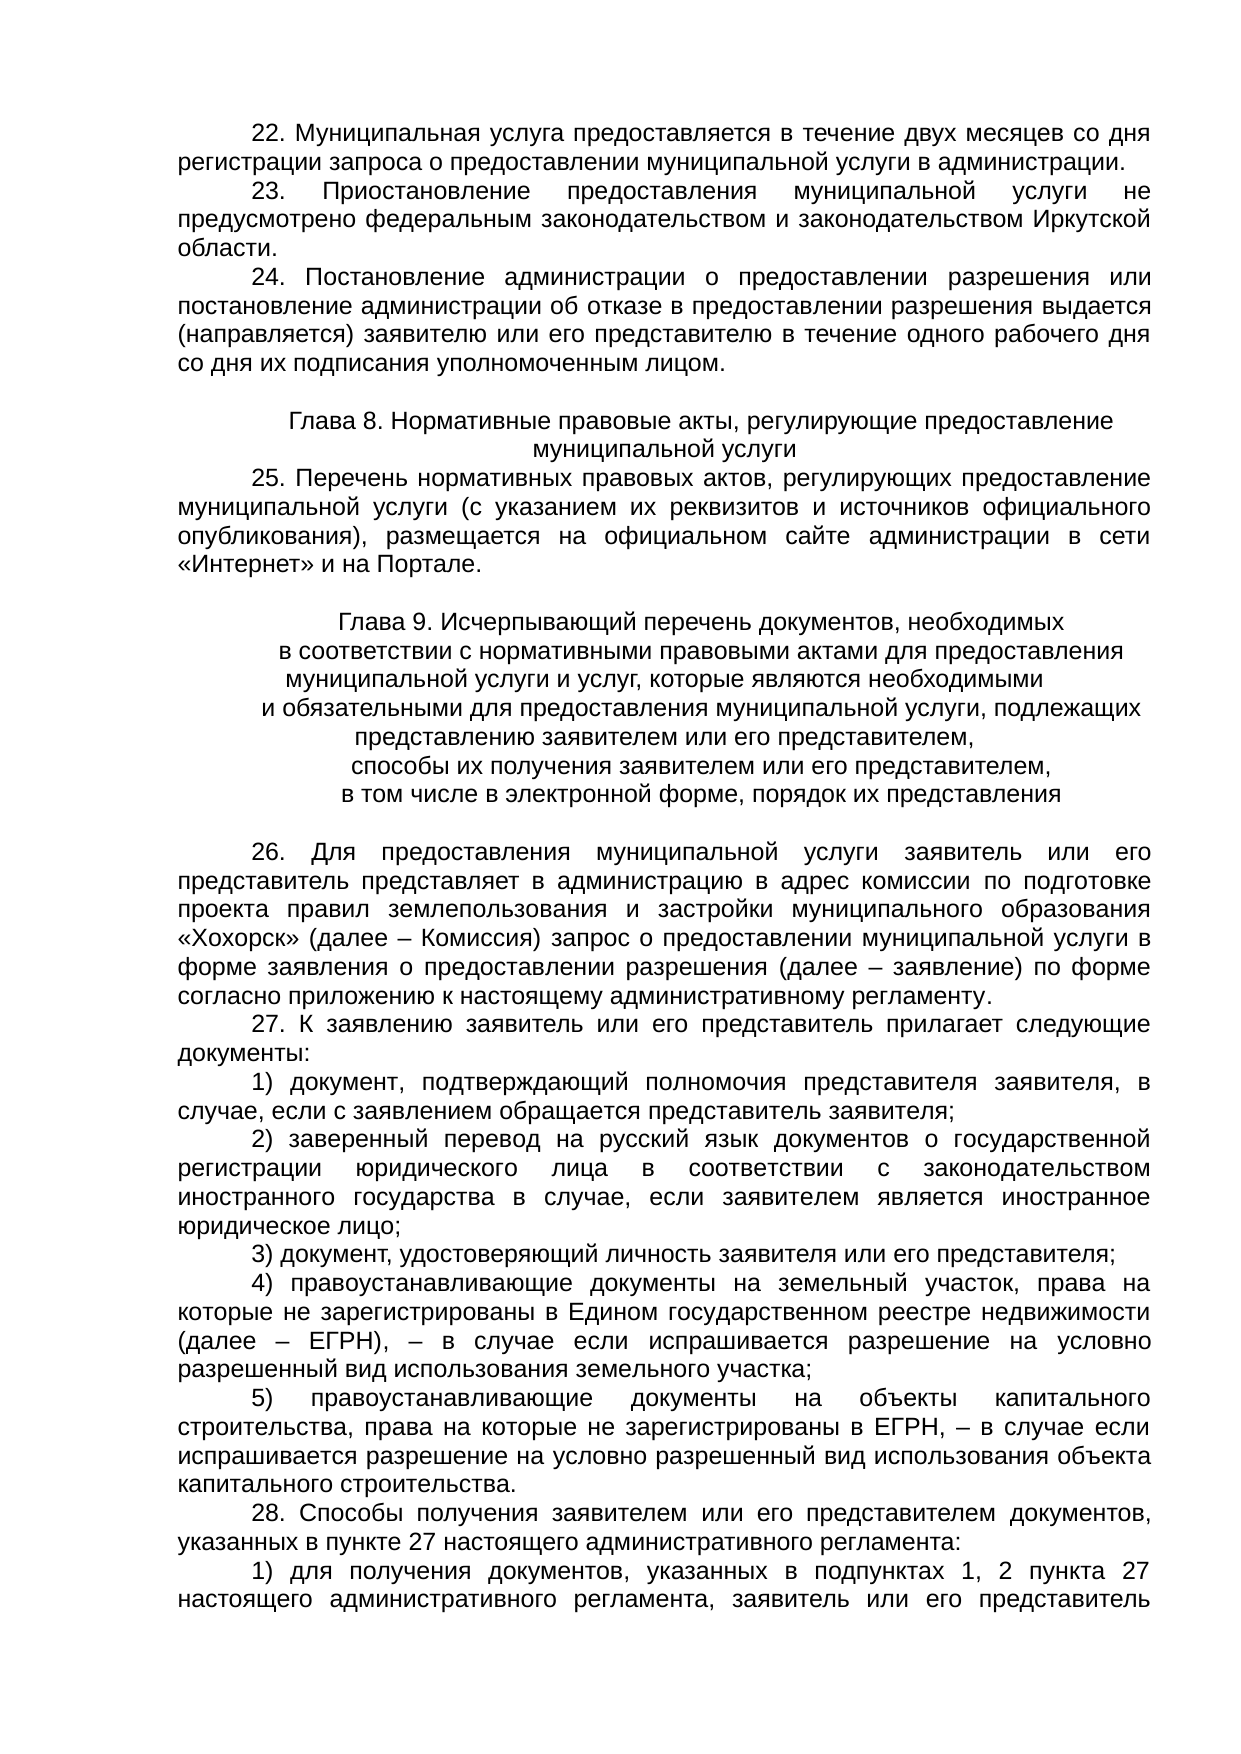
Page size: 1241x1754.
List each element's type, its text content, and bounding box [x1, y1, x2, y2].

text и обязательными для предоставления муниципальной услуги, подлежащих представлению заявителем или его представителем, [177, 693, 1152, 751]
text Глава 9. Исчерпывающий перечень документов, необходимых [177, 607, 1152, 636]
text 1) документ, подтверждающий полномочия представителя заявителя, в случае, если с заявлением обращается представитель заявителя; [177, 1067, 1152, 1124]
text 22. Муниципальная услуга предоставляется в течение двух месяцев со дня регистрации запроса о предоставлении муниципальной услуги в администрации. [177, 118, 1152, 176]
text 4) правоустанавливающие документы на земельный участок, права на которые не зарегистрированы в Едином государственном реестре недвижимости (далее – ЕГРН), – в случае если испрашивается разрешение на условно разрешенный вид использования земельного участка; [177, 1268, 1152, 1383]
text в соответствии с нормативными правовыми актами для предоставления муниципальной услуги и услуг, которые являются необходимыми [177, 636, 1152, 693]
text 26. Для предоставления муниципальной услуги заявитель или его представитель представляет в администрацию в адрес комиссии по подготовке проекта правил землепользования и застройки муниципального образования «Хохорск» (далее – Комиссия) запрос о предоставлении муниципальной услуги в форме заявления о предоставлении разрешения (далее – заявление) по форме согласно приложению к настоящему административному регламенту. [177, 837, 1152, 1009]
text Глава 8. Нормативные правовые акты, регулирующие предоставление муниципальной услуги [177, 406, 1152, 463]
text 5) правоустанавливающие документы на объекты капитального строительства, права на которые не зарегистрированы в ЕГРН, – в случае если испрашивается разрешение на условно разрешенный вид использования объекта капитального строительства. [177, 1383, 1152, 1498]
text 28. Способы получения заявителем или его представителем документов, указанных в пункте 27 настоящего административного регламента: [177, 1498, 1152, 1556]
text 23. Приостановление предоставления муниципальной услуги не предусмотрено федеральным законодательством и законодательством Иркутской области. [177, 176, 1152, 262]
text способы их получения заявителем или его представителем, [177, 751, 1152, 779]
text 25. Перечень нормативных правовых актов, регулирующих предоставление муниципальной услуги (с указанием их реквизитов и источников официального опубликования), размещается на официальном сайте администрации в сети «Интернет» и на Портале. [177, 463, 1152, 578]
text в том числе в электронной форме, порядок их представления [177, 779, 1152, 808]
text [177, 1556, 1152, 1613]
text 27. К заявлению заявитель или его представитель прилагает следующие документы: [177, 1009, 1152, 1067]
text 3) документ, удостоверяющий личность заявителя или его представителя; [177, 1239, 1152, 1268]
text 2) заверенный перевод на русский язык документов о государственной регистрации юридического лица в соответствии с законодательством иностранного государства в случае, если заявителем является иностранное юридическое лицо; [177, 1124, 1152, 1239]
text 24. Постановление администрации о предоставлении разрешения или постановление администрации об отказе в предоставлении разрешения выдается (направляется) заявителю или его представителю в течение одного рабочего дня со дня их подписания уполномоченным лицом. [177, 262, 1152, 377]
